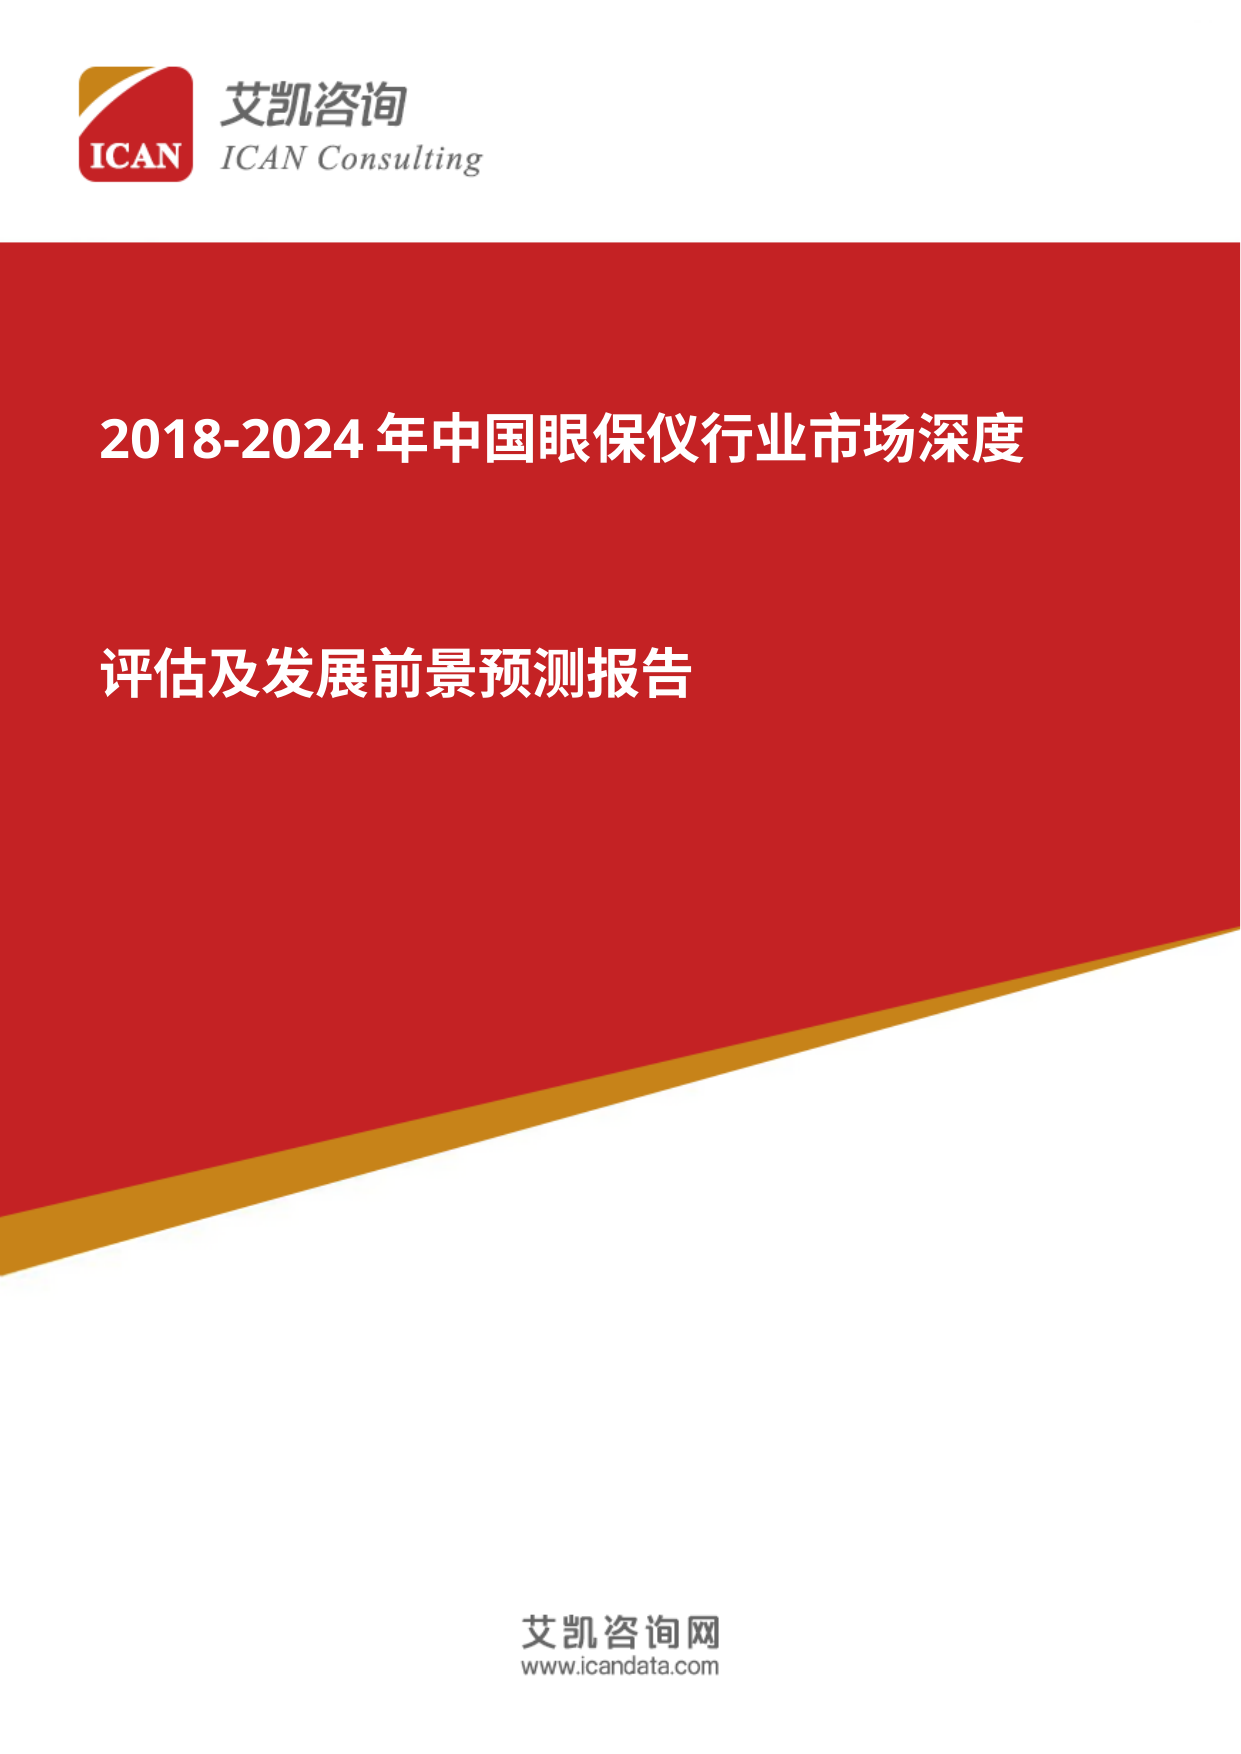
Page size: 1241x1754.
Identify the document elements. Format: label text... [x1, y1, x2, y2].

subtitle 2018-2024年中国眼保仪行业市场深度评估及发展前景预测报告 [99, 386, 1053, 718]
picture [0, 5, 1241, 1754]
